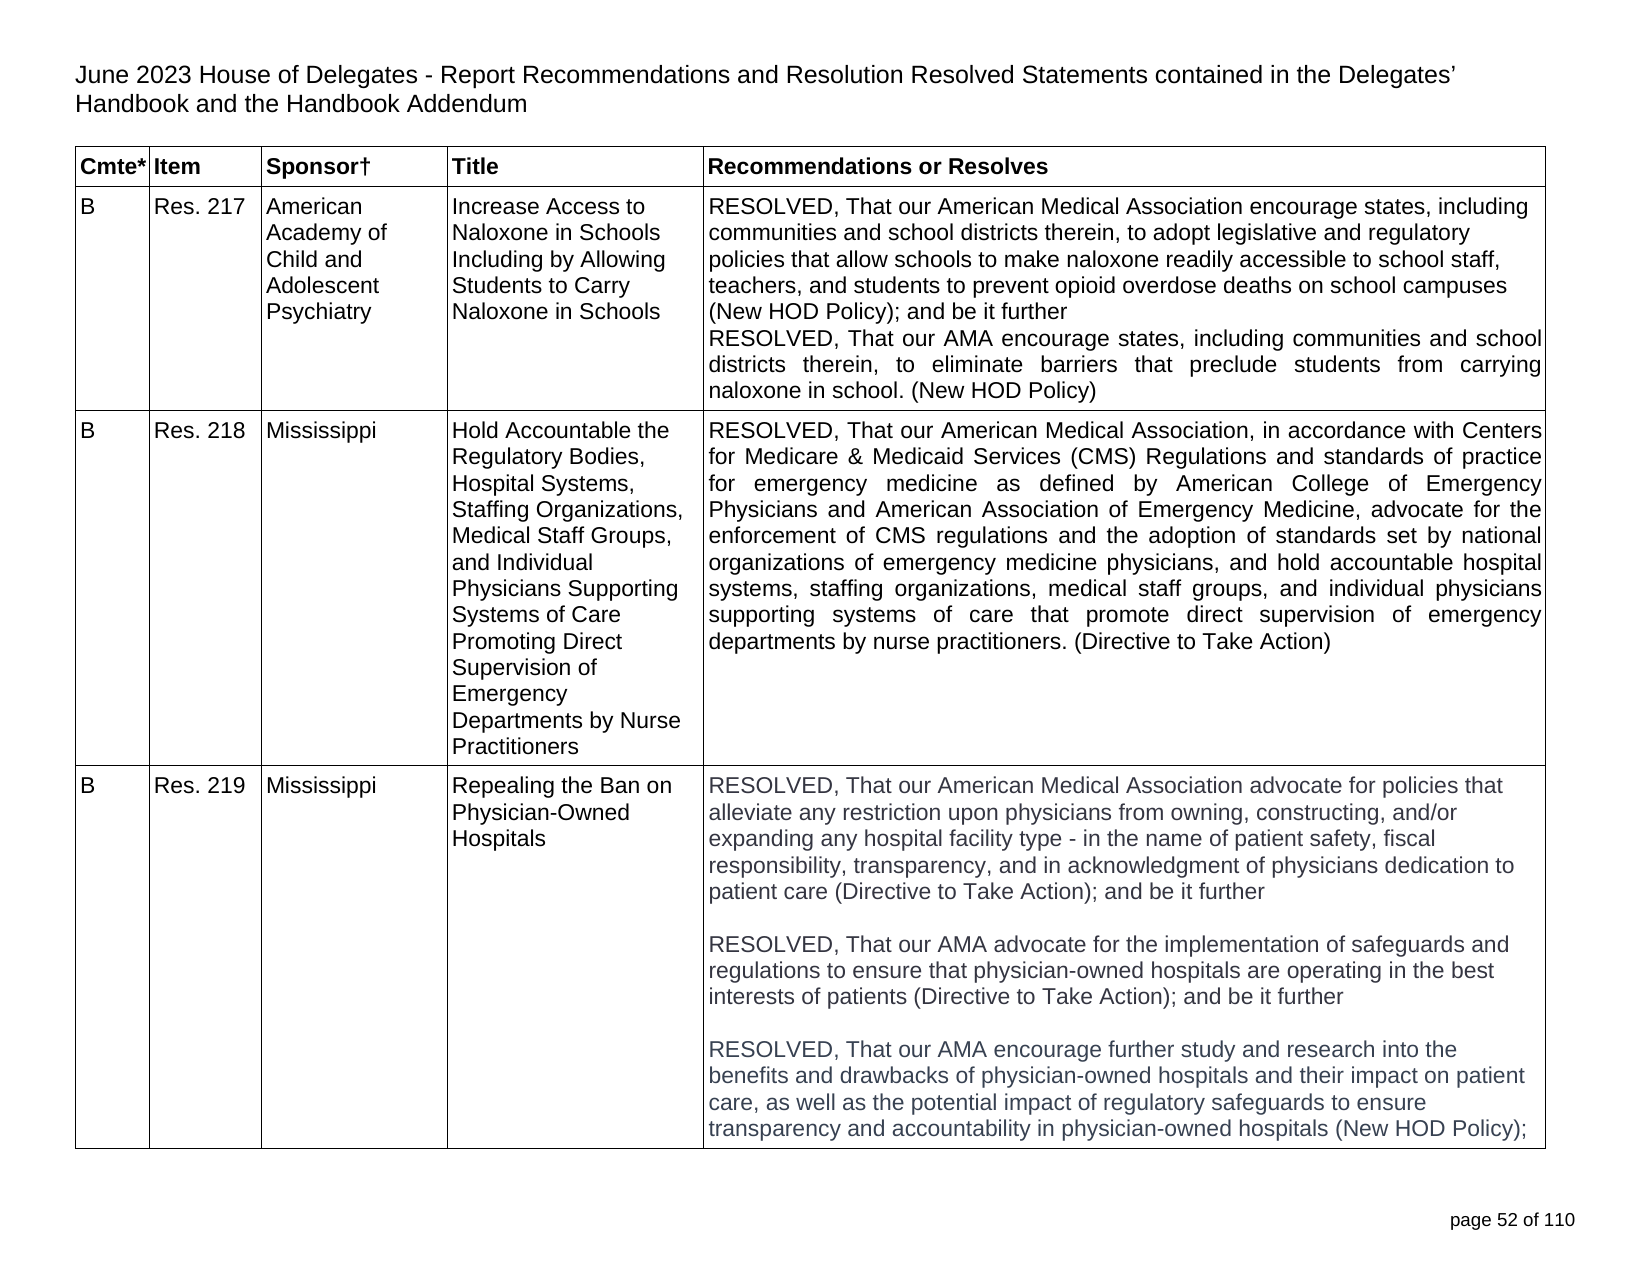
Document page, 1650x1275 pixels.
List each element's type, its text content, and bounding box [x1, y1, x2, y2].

table_cell RESOLVED, That our American Medical Association encourage states, including communities and school districts therein, to adopt legislative and regulatory policies that allow schools to make naloxone readily accessible to school staff, teachers, and students to prevent opioid overdose deaths on school campuses (New HOD Policy); and be it further RESOLVED, That our AMA encourage states, including communities and school districts therein, to eliminate barriers that preclude students from carrying naloxone in school. (New HOD Policy) [704, 187, 1545, 410]
table_cell B [76, 411, 149, 765]
table_header Title [448, 147, 703, 186]
table_header Item [150, 147, 261, 186]
table_cell Res. 219 [150, 766, 261, 1147]
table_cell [448, 766, 703, 1147]
table_header Recommendations or Resolves [704, 147, 1545, 186]
table_cell RESOLVED, That our American Medical Association, in accordance with Centers for Medicare & Medicaid Services (CMS) Regulations and standards of practice for emergency medicine as defined by American College of Emergency Physicians and American Association of Emergency Medicine, advocate for the enforcement of CMS regulations and the adoption of standards set by national organizations of emergency medicine physicians, and hold accountable hospital systems, staffing organizations, medical staff groups, and individual physicians supporting systems of care that promote direct supervision of emergency departments by nurse practitioners. (Directive to Take Action) [704, 411, 1545, 765]
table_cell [704, 766, 1545, 1147]
table_header Sponsor† [262, 147, 447, 186]
table_cell B [76, 766, 149, 1147]
table_cell Mississippi [262, 411, 447, 765]
table_cell Mississippi [262, 766, 447, 1147]
table_header Cmte* [76, 147, 149, 186]
table_cell American Academy of Child and Adolescent Psychiatry [262, 187, 447, 410]
table_cell B [76, 187, 149, 410]
table_cell Increase Access to Naloxone in Schools Including by Allowing Students to Carry Naloxone in Schools [448, 187, 703, 410]
table_cell Res. 217 [150, 187, 261, 410]
table_cell Res. 218 [150, 411, 261, 765]
table_cell Hold Accountable the Regulatory Bodies, Hospital Systems, Staffing Organizations, Medical Staff Groups, and Individual Physicians Supporting Systems of Care Promoting Direct Supervision of Emergency Departments by Nurse Practitioners [448, 411, 703, 765]
